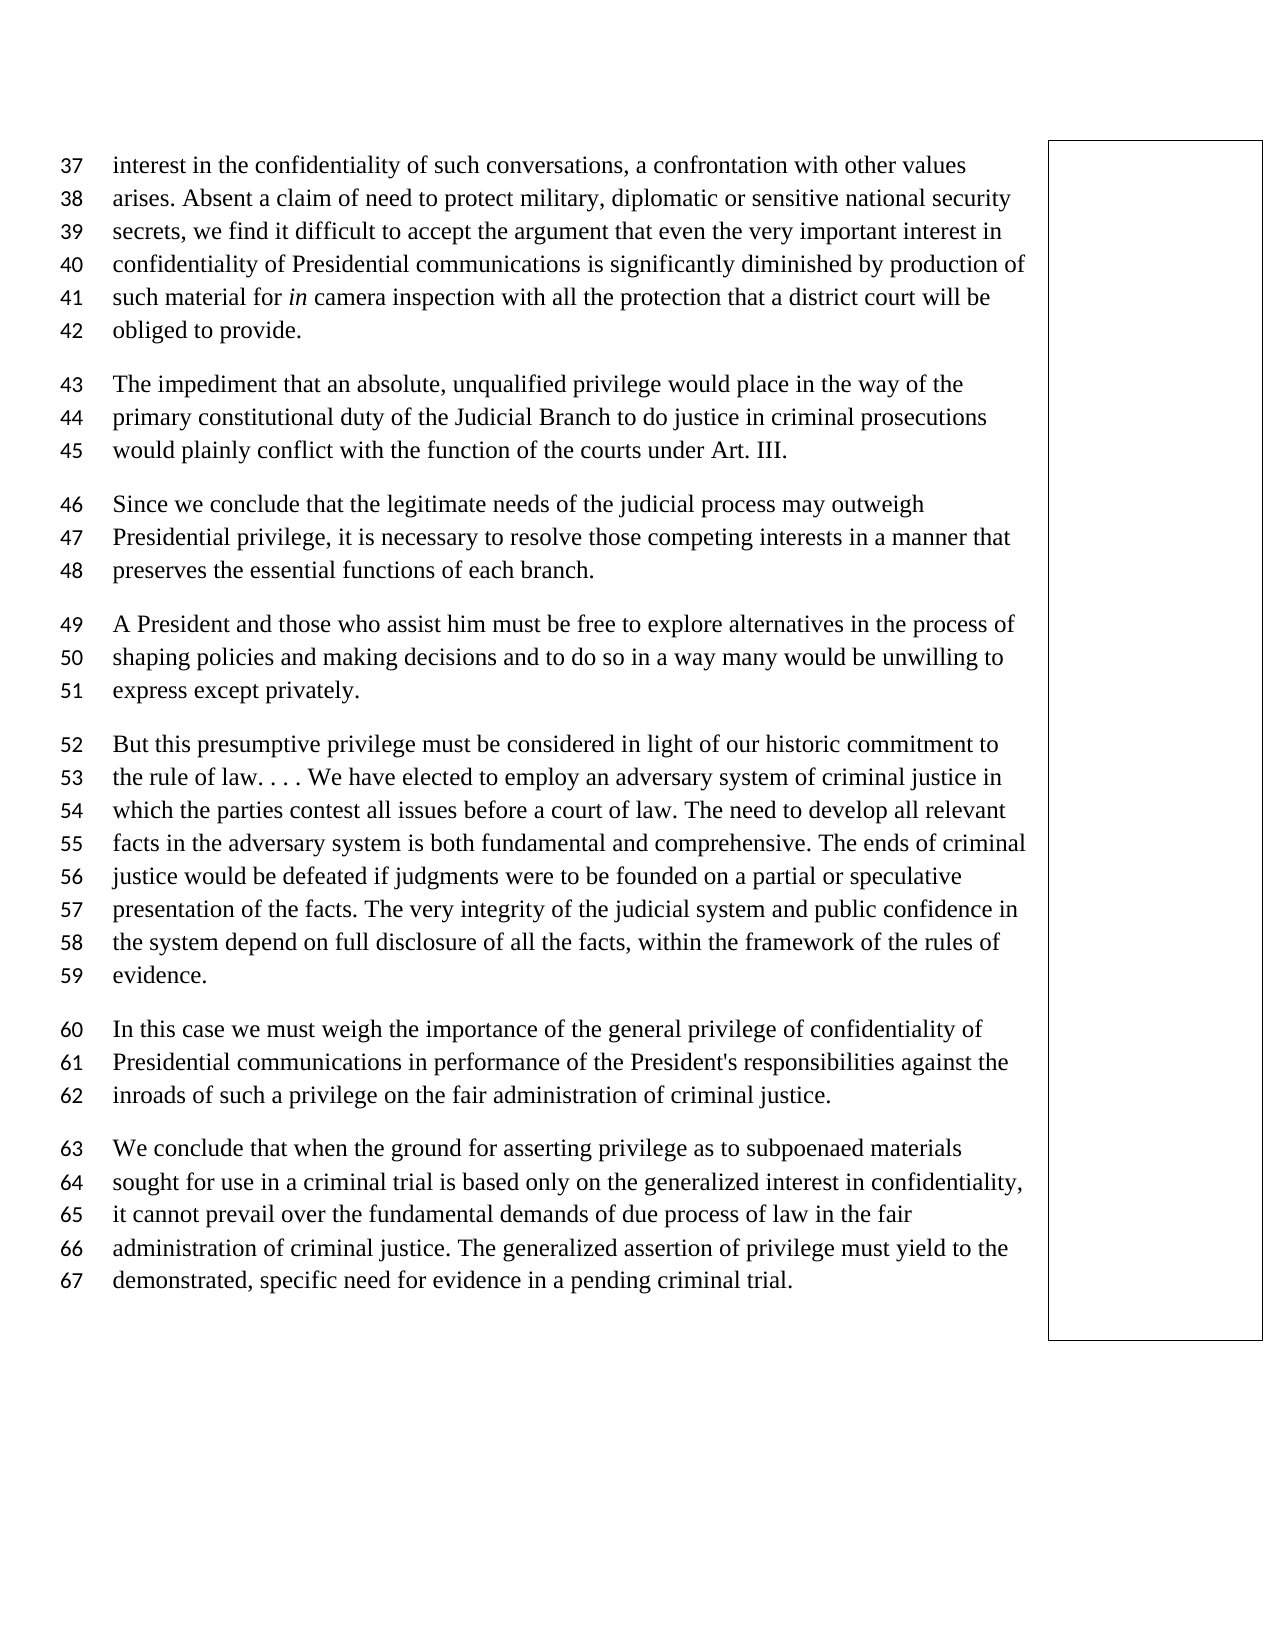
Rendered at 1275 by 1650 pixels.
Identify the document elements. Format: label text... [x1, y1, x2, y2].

text The impediment that an absolute, unqualified privilege would place in the way of the primary constitutional duty of the Judicial Branch to do justice in criminal prosecutions would plainly conflict with the function of the courts under Art. III. [112, 369, 1048, 464]
text But this presumptive privilege must be considered in light of our historic commitment to the rule of law. . . . We have elected to employ an adversary system of criminal justice in which the parties contest all issues before a court of law. The need to develop all relevant facts in the adversary system is both fundamental and comprehensive. The ends of criminal justice would be defeated if judgments were to be founded on a partial or speculative presentation of the facts. The very integrity of the judicial system and public confidence in the system depend on full disclosure of all the facts, within the framework of the rules of evidence. [112, 729, 1048, 988]
text We conclude that when the ground for asserting privilege as to subpoenaed materials sought for use in a criminal trial is based only on the generalized interest in confidentiality, it cannot prevail over the fundamental demands of due process of law in the fair administration of criminal justice. The generalized assertion of privilege must yield to the demonstrated, specific need for evidence in a pending criminal trial. [112, 1133, 1048, 1294]
text A President and those who assist him must be free to explore alternatives in the process of shaping policies and making decisions and to do so in a way many would be unwilling to express except privately. [112, 609, 1048, 703]
text In this case we must weigh the importance of the general privilege of confidentiality of Presidential communications in performance of the President's responsibilities against the inroads of such a privilege on the fair administration of criminal justice. [112, 1014, 1048, 1108]
text Since we conclude that the legitimate needs of the judicial process may outweigh Presidential privilege, it is necessary to resolve those competing interests in a manner that preserves the essential functions of each branch. [112, 489, 1048, 584]
